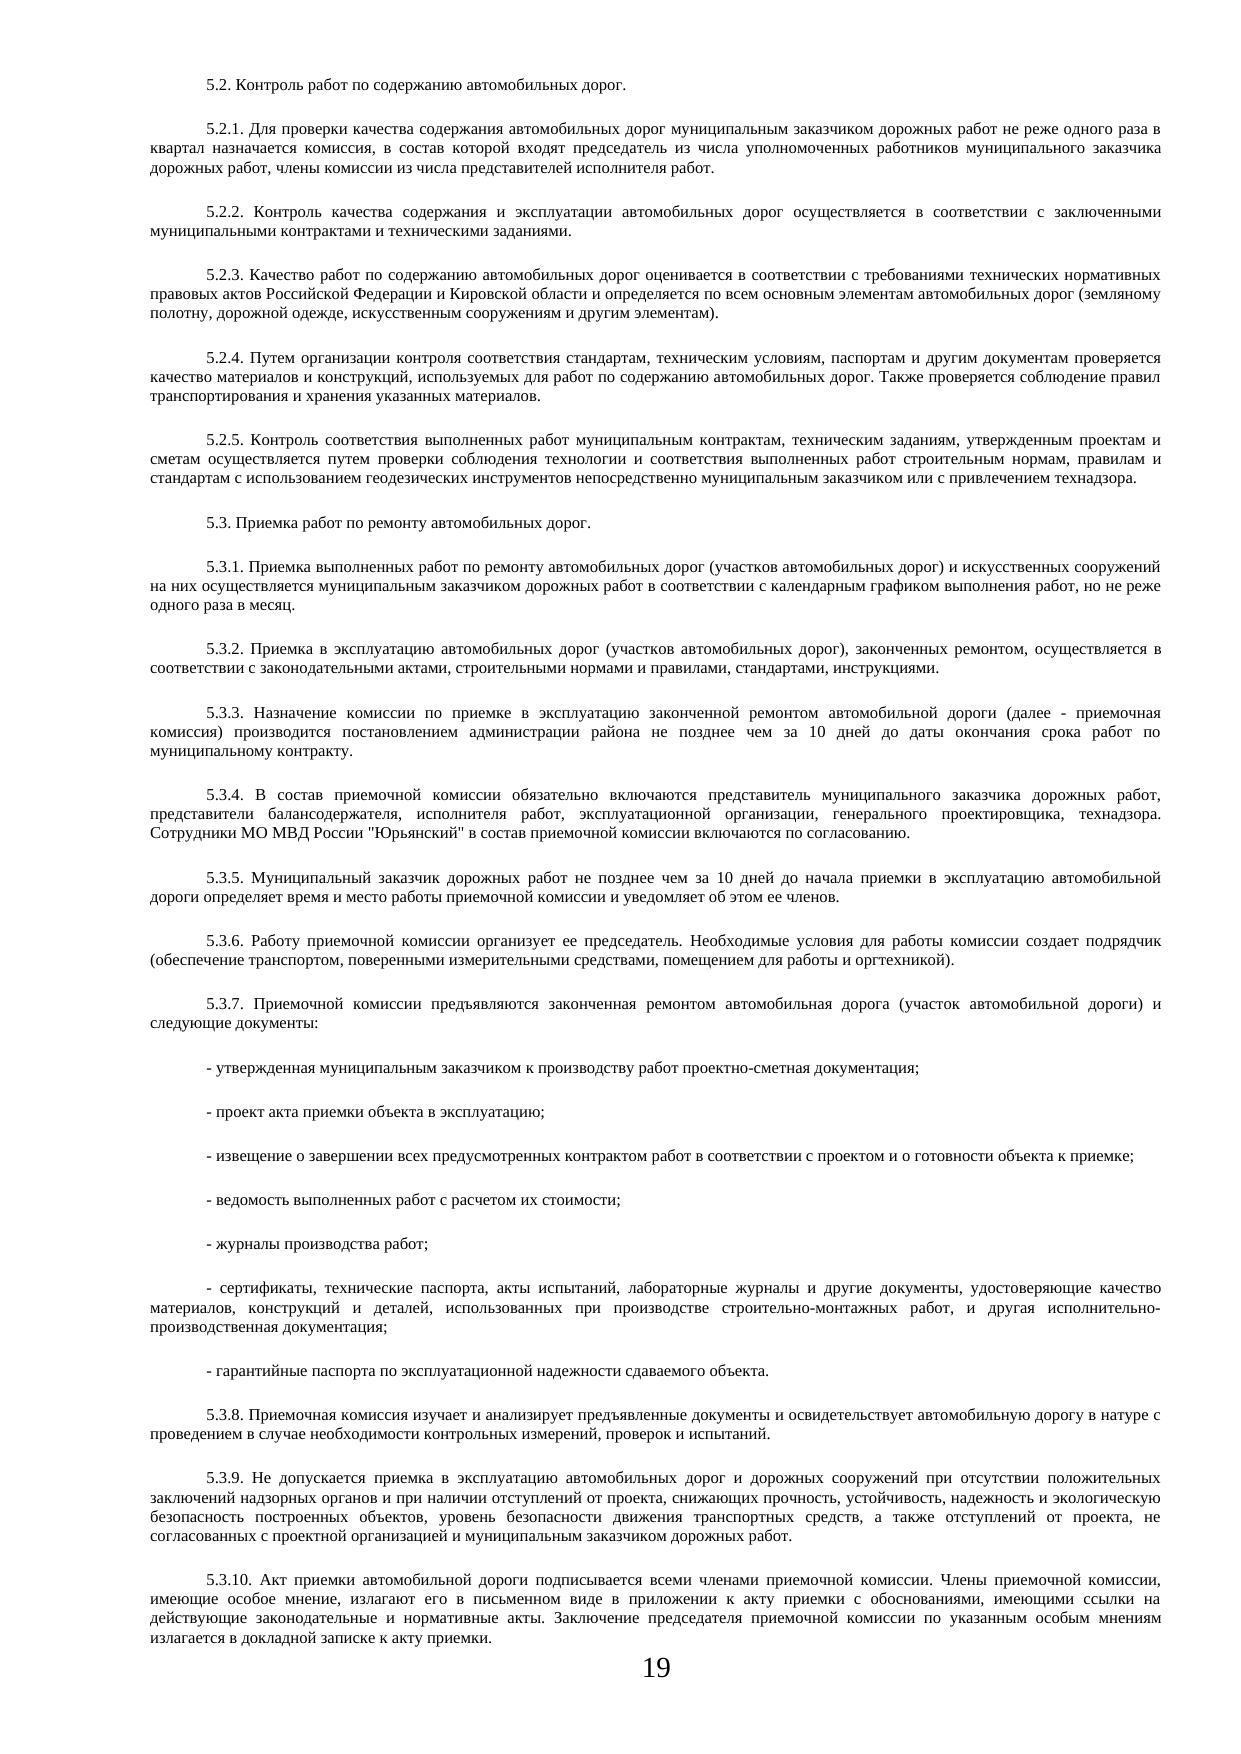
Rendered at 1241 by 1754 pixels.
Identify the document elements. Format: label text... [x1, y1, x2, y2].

text - сертификаты, технические паспорта, акты испытаний, лабораторные журналы и другие документы, удостоверяющие качество материалов, конструкций и деталей, использованных при производстве строительно-монтажных работ, и другая исполнительно-производственная документация; [150, 1278, 1162, 1336]
text 5.2.3. Качество работ по содержанию автомобильных дорог оценивается в соответствии с требованиями технических нормативных правовых актов Российской Федерации и Кировской области и определяется по всем основным элементам автомобильных дорог (земляному полотну, дорожной одежде, искусственным сооружениям и другим элементам). [150, 265, 1162, 322]
text 5.3. Приемка работ по ремонту автомобильных дорог. [150, 512, 1162, 532]
text 5.2.2. Контроль качества содержания и эксплуатации автомобильных дорог осуществляется в соответствии с заключенными муниципальными контрактами и техническими заданиями. [150, 202, 1162, 240]
text 5.3.7. Приемочной комиссии предъявляются законченная ремонтом автомобильная дорога (участок автомобильной дороги) и следующие документы: [150, 994, 1162, 1032]
text 5.3.1. Приемка выполненных работ по ремонту автомобильных дорог (участков автомобильных дорог) и искусственных сооружений на них осуществляется муниципальным заказчиком дорожных работ в соответствии с календарным графиком выполнения работ, но не реже одного раза в месяц. [150, 557, 1162, 614]
text 5.3.6. Работу приемочной комиссии организует ее председатель. Необходимые условия для работы комиссии создает подрядчик (обеспечение транспортом, поверенными измерительными средствами, помещением для работы и оргтехникой). [150, 931, 1162, 969]
text - проект акта приемки объекта в эксплуатацию; [150, 1102, 1162, 1121]
text 5.3.2. Приемка в эксплуатацию автомобильных дорог (участков автомобильных дорог), законченных ремонтом, осуществляется в соответствии с законодательными актами, строительными нормами и правилами, стандартами, инструкциями. [150, 639, 1162, 677]
text 5.2.1. Для проверки качества содержания автомобильных дорог муниципальным заказчиком дорожных работ не реже одного раза в квартал назначается комиссия, в состав которой входят председатель из числа уполномоченных работников муниципального заказчика дорожных работ, члены комиссии из числа представителей исполнителя работ. [150, 119, 1162, 177]
text 5.3.5. Муниципальный заказчик дорожных работ не позднее чем за 10 дней до начала приемки в эксплуатацию автомобильной дороги определяет время и место работы приемочной комиссии и уведомляет об этом ее членов. [150, 867, 1162, 906]
text - утвержденная муниципальным заказчиком к производству работ проектно-сметная документация; [150, 1057, 1162, 1077]
text 5.2.5. Контроль соответствия выполненных работ муниципальным контрактам, техническим заданиям, утвержденным проектам и сметам осуществляется путем проверки соблюдения технологии и соответствия выполненных работ строительным нормам, правилам и стандартам с использованием геодезических инструментов непосредственно муниципальным заказчиком или с привлечением технадзора. [150, 430, 1162, 487]
text - гарантийные паспорта по эксплуатационной надежности сдаваемого объекта. [150, 1361, 1162, 1380]
text 5.2.4. Путем организации контроля соответствия стандартам, техническим условиям, паспортам и другим документам проверяется качество материалов и конструкций, используемых для работ по содержанию автомобильных дорог. Также проверяется соблюдение правил транспортирования и хранения указанных материалов. [150, 347, 1162, 405]
text 5.3.4. В состав приемочной комиссии обязательно включаются представитель муниципального заказчика дорожных работ, представители балансодержателя, исполнителя работ, эксплуатационной организации, генерального проектировщика, технадзора. Сотрудники МО МВД России "Юрьянский" в состав приемочной комиссии включаются по согласованию. [150, 785, 1162, 842]
text 5.3.3. Назначение комиссии по приемке в эксплуатацию законченной ремонтом автомобильной дороги (далее - приемочная комиссия) производится постановлением администрации района не позднее чем за 10 дней до даты окончания срока работ по муниципальному контракту. [150, 702, 1162, 760]
text 5.3.9. Не допускается приемка в эксплуатацию автомобильных дорог и дорожных сооружений при отсутствии положительных заключений надзорных органов и при наличии отступлений от проекта, снижающих прочность, устойчивость, надежность и экологическую безопасность построенных объектов, уровень безопасности движения транспортных средств, а также отступлений от проекта, не согласованных с проектной организацией и муниципальным заказчиком дорожных работ. [150, 1468, 1162, 1545]
text - журналы производства работ; [150, 1234, 1162, 1253]
text - ведомость выполненных работ с расчетом их стоимости; [150, 1190, 1162, 1209]
text 5.3.10. Акт приемки автомобильной дороги подписывается всеми членами приемочной комиссии. Члены приемочной комиссии, имеющие особое мнение, излагают его в письменном виде в приложении к акту приемки с обоснованиями, имеющими ссылки на действующие законодательные и нормативные акты. Заключение председателя приемочной комиссии по указанным особым мнениям излагается в докладной записке к акту приемки. [150, 1570, 1162, 1647]
text - извещение о завершении всех предусмотренных контрактом работ в соответствии с проектом и о готовности объекта к приемке; [150, 1146, 1162, 1165]
text 5.3.8. Приемочная комиссия изучает и анализирует предъявленные документы и освидетельствует автомобильную дорогу в натуре с проведением в случае необходимости контрольных измерений, проверок и испытаний. [150, 1405, 1162, 1443]
text 5.2. Контроль работ по содержанию автомобильных дорог. [150, 75, 1162, 94]
